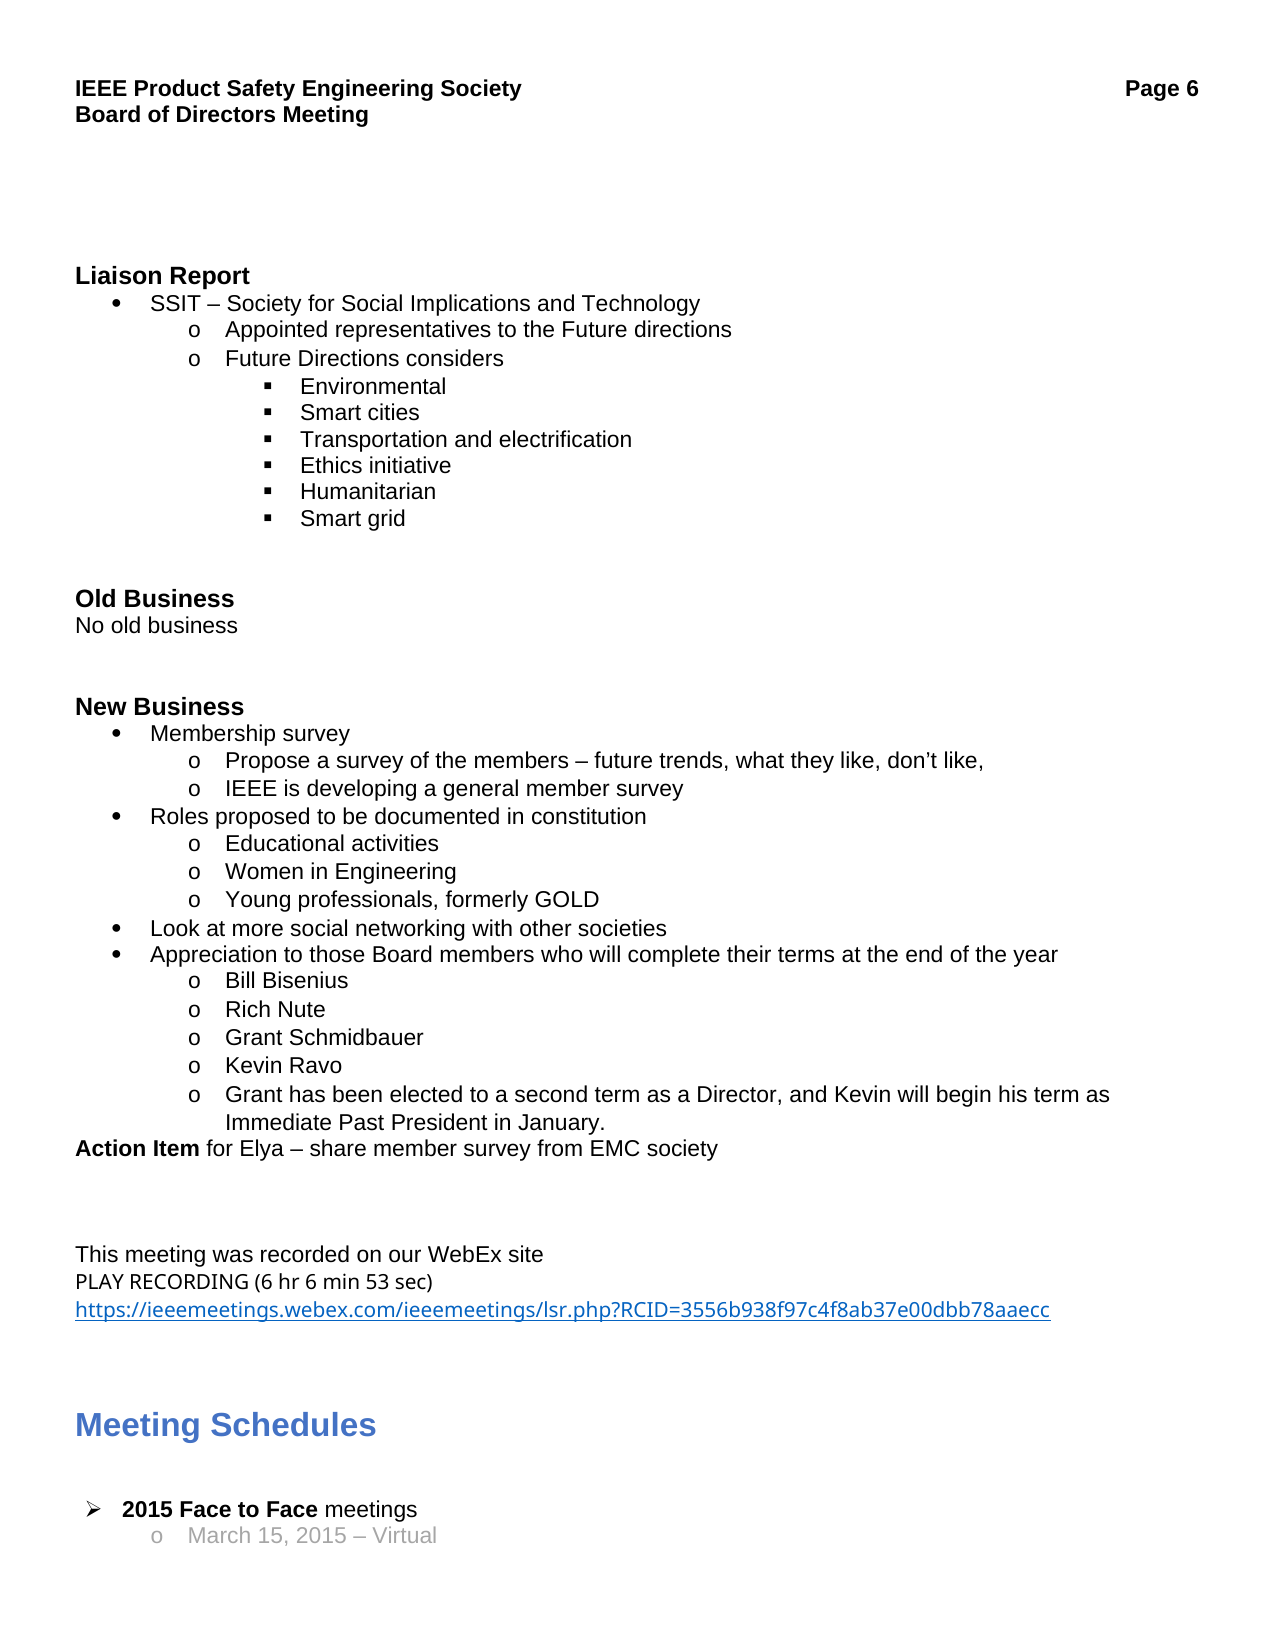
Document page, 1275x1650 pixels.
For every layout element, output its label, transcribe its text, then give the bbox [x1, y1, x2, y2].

text Meeting Schedules [75, 1405, 1200, 1443]
list Future Directions considers [187, 344, 1200, 373]
list 2015 Face to Face meetings [84, 1496, 1200, 1522]
list Membership survey [112, 720, 1200, 747]
list Look at more social networking with other societies [112, 915, 1200, 941]
list Rich Nute [187, 996, 1200, 1024]
text Old Business [75, 584, 1200, 612]
list Smart cities [262, 399, 1200, 426]
list Kevin Ravo [187, 1052, 1200, 1081]
list Appreciation to those Board members who will complete their terms at the end of the year [112, 941, 1200, 967]
list Bill Bisenius [187, 967, 1200, 996]
list SSIT – Society for Social Implications and Technology [112, 290, 1200, 316]
list March 15, 2015 – Virtual [150, 1522, 1200, 1551]
list Appointed representatives to the Future directions [187, 316, 1200, 344]
text Liaison Report [75, 261, 1200, 290]
list Women in Engineering [187, 858, 1200, 886]
list IEEE is developing a general member survey [187, 775, 1200, 803]
text No old business [75, 612, 1200, 639]
text Action Item for Elya – share member survey from EMC society [75, 1135, 1200, 1162]
list Transportation and electrification [262, 426, 1200, 452]
text This meeting was recorded on our WebEx site [75, 1241, 1200, 1267]
list Smart grid [262, 505, 1200, 531]
text PLAY RECORDING (6 hr 6 min 53 sec) https://ieeemeetings.webex.com/ieeemeetings/lsr.php?RCID=3556b938f97c4f8ab37e00dbb78aaecc [75, 1267, 1200, 1352]
list Grant has been elected to a second term as a Director, and Kevin will begin his term as Immediate Past President in January. [187, 1081, 1200, 1135]
list Grant Schmidbauer [187, 1024, 1200, 1052]
list Propose a survey of the members – future trends, what they like, don’t like, [187, 747, 1200, 775]
list Young professionals, formerly GOLD [187, 886, 1200, 915]
list Humanitarian [262, 478, 1200, 505]
list Educational activities [187, 830, 1200, 858]
list Ethics initiative [262, 452, 1200, 478]
text New Business [75, 692, 1200, 720]
list Roles proposed to be documented in constitution [112, 803, 1200, 830]
list Environmental [262, 373, 1200, 399]
